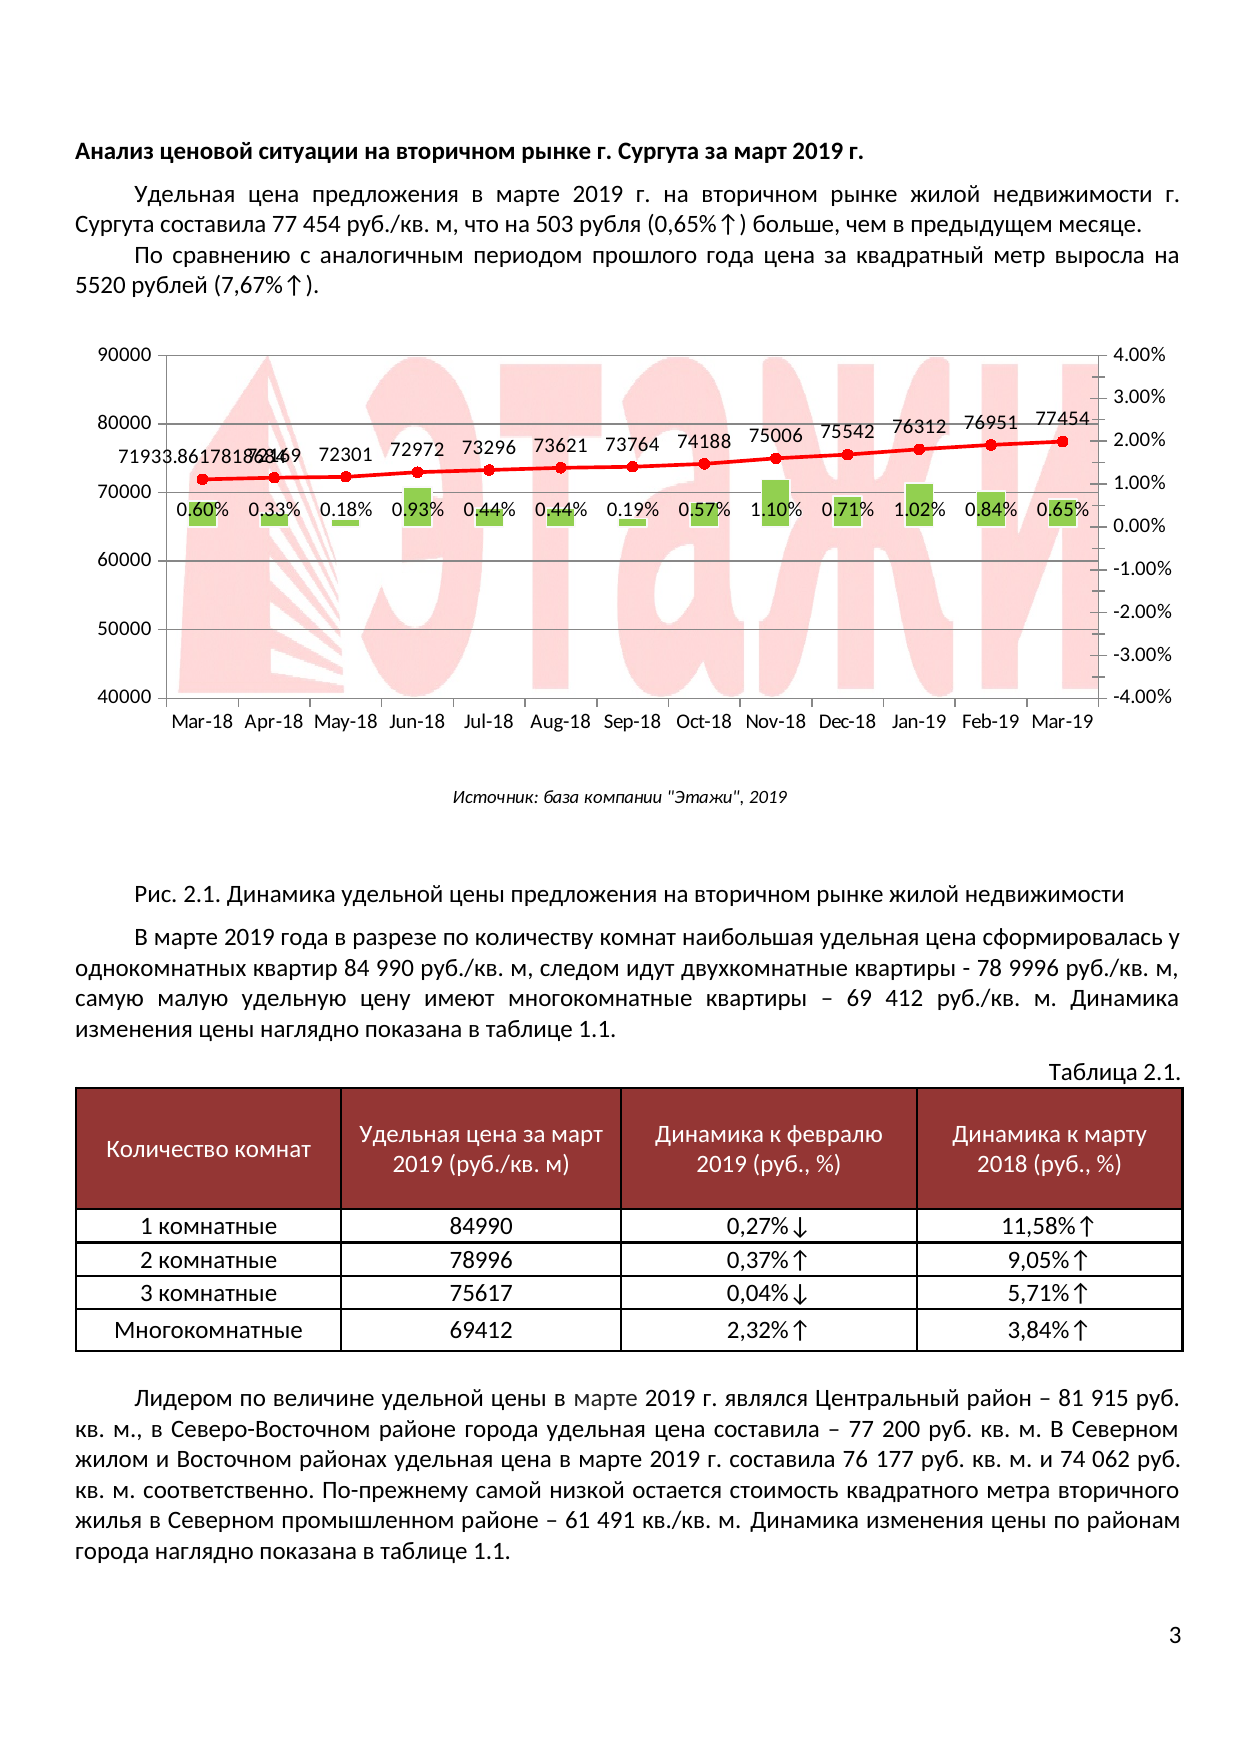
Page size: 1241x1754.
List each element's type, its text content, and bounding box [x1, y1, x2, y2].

picture [167, 356, 1098, 423]
text Лидером по величине удельной цены в марте 2019 г. являлся Центральный район – 81 915 руб. кв. м., в Северо-Восточном районе города удельная цена составила – 77 200 руб. кв. м. В Северном жилом и Восточном районах удельная цена в марте 2019 г. составила 76 177 руб. кв. м. и 74 062 руб. кв. м. соответственно. По-прежнему самой низкой остается стоимость квадратного метра вторичного жилья в Северном промышленном районе – 61 491 кв./кв. м. Динамика изменения цены по районам города наглядно показана в таблице 1.1. [75, 1382, 1181, 1566]
table_cell 11,58%↑ [918, 1210, 1181, 1241]
table_header Динамика к марту 2018 (руб., %) [918, 1089, 1181, 1208]
table_cell 0,27%↓ [622, 1210, 916, 1241]
table_cell 9,05%↑ [918, 1244, 1181, 1275]
table_cell Многокомнатные [77, 1310, 340, 1350]
table_cell 3 комнатные [77, 1277, 340, 1308]
table_cell 84990 [342, 1210, 620, 1241]
picture [167, 562, 1098, 629]
table_header Удельная цена за март 2019 (руб./кв. м) [342, 1089, 620, 1208]
table_cell 0,37%↑ [622, 1244, 916, 1275]
table_cell 75617 [342, 1277, 620, 1308]
table_cell 69412 [342, 1310, 620, 1350]
picture [167, 630, 1098, 698]
picture [167, 425, 1098, 492]
table_header Количество комнат [77, 1089, 340, 1208]
text Таблица 2.1. [75, 1056, 1181, 1087]
table_cell 5,71%↑ [918, 1277, 1181, 1308]
table_cell 2,32%↑ [622, 1310, 916, 1350]
table_cell 1 комнатные [77, 1210, 340, 1241]
text Удельная цена предложения в марте 2019 г. на вторичном рынке жилой недвижимости г. Сургута составила 77 454 руб./кв. м, что на 503 рубля (0,65%↑) больше, чем в предыдущем месяце. [75, 178, 1181, 239]
table_cell 2 комнатные [77, 1244, 340, 1275]
table_header Динамика к февралю 2019 (руб., %) [622, 1089, 916, 1208]
table_cell 0,04%↓ [622, 1277, 916, 1308]
text По сравнению с аналогичным периодом прошлого года цена за квадратный метр выросла на 5520 рублей (7,67%↑). [75, 239, 1181, 300]
picture [167, 493, 1098, 560]
table_cell 3,84%↑ [918, 1310, 1181, 1350]
text Анализ ценовой ситуации на вторичном рынке г. Сургута за март 2019 г. [75, 135, 1181, 165]
text В марте 2019 года в разрезе по количеству комнат наибольшая удельная цена сформировалась у однокомнатных квартир 84 990 руб./кв. м, следом идут двухкомнатные квартиры - 78 9996 руб./кв. м, самую малую удельную цену имеют многокомнатные квартиры – 69 412 руб./кв. м. Динамика изменения цены наглядно показана в таблице 1.1. [75, 922, 1181, 1044]
table_cell 78996 [342, 1244, 620, 1275]
text Рис. 2.1. Динамика удельной цены предложения на вторичном рынке жилой недвижимости [75, 878, 1181, 909]
